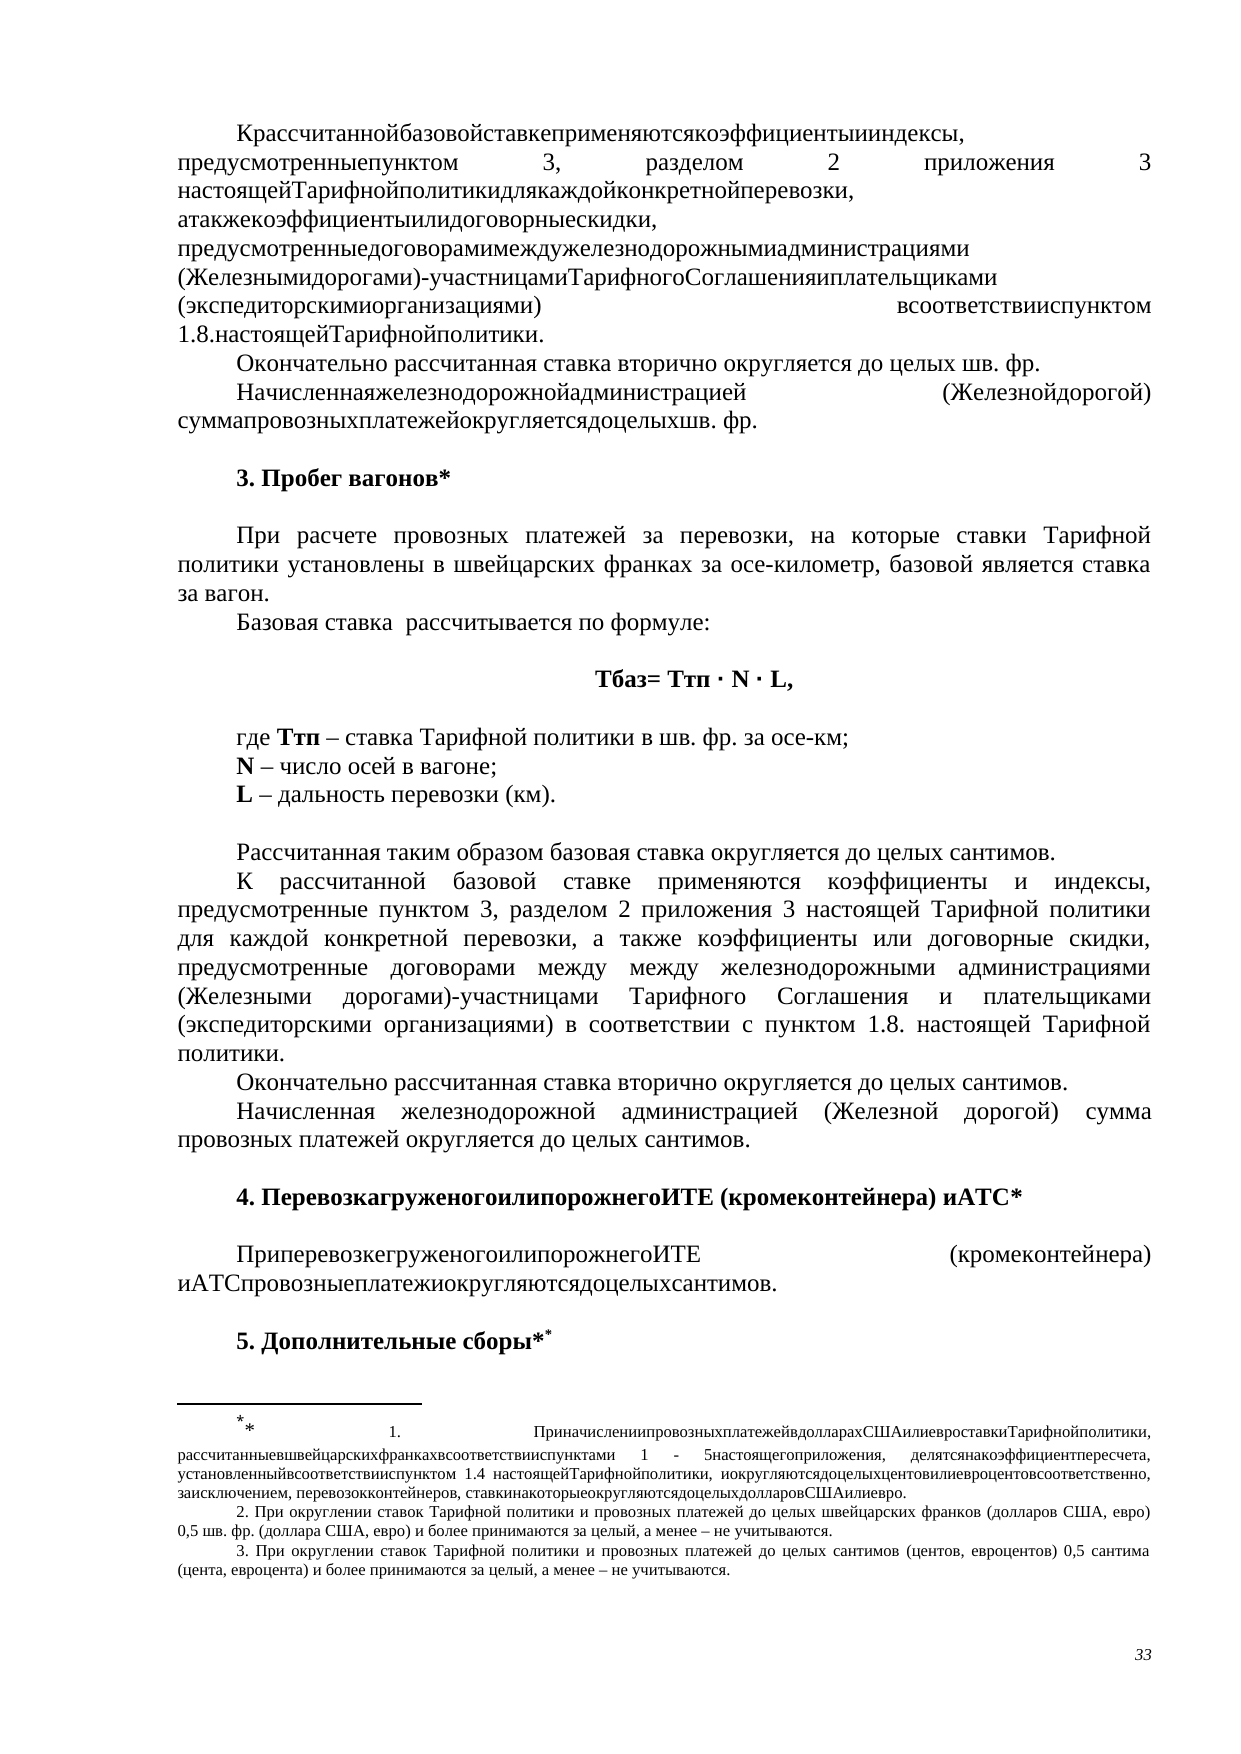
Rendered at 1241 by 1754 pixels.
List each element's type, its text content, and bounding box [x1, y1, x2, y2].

text 3. Пробег вагонов* [236, 463, 1152, 492]
text Крассчитаннойбазовойставкеприменяютсякоэффициентыииндексы, предусмотренныепунктом 3, разделом 2 приложения 3 настоящейТарифнойполитикидлякаждойконкретнойперевозки, атакжекоэффициентыилидоговорныескидки, предусмотренныедоговорамимеждужелезнодорожнымиадминистрациями (Железнымидорогами)-участницамиТарифногоСоглашенияиплательщиками (экспедиторскимиорганизациями) всоответствииспунктом 1.8.настоящейТарифнойполитики. [177, 118, 1152, 348]
text Базовая ставка рассчитывается по формуле: [177, 607, 1152, 636]
text При расчете провозных платежей за перевозки, на которые ставки Тарифной политики установлены в швейцарских франках за осе-километр, базовой является ставка за вагон. [177, 521, 1152, 607]
text Рассчитанная таким образом базовая ставка округляется до целых сантимов. [177, 837, 1152, 866]
text 4. ПеревозкагруженогоилипорожнегоИТЕ (кромеконтейнера) иАТС* [177, 1182, 1152, 1211]
text Начисленная железнодорожной администрацией (Железной дорогой) сумма провозных платежей округляется до целых сантимов. [177, 1096, 1152, 1153]
text 5. Дополнительные сборы* [177, 1326, 1152, 1354]
text где Ттп – ставка Тарифной политики в шв. фр. за осе-км; [177, 722, 1152, 751]
text Окончательно рассчитанная ставка вторично округляется до целых сантимов. [177, 1067, 1152, 1096]
text Тбаз= Ттп · N · L, [177, 664, 1152, 693]
text Начисленнаяжелезнодорожнойадминистрацией (Железнойдорогой) суммапровозныхплатежейокругляетсядоцелыхшв. фр. [177, 377, 1152, 434]
text L – дальность перевозки (км). [177, 779, 1152, 808]
text Окончательно рассчитанная ставка вторично округляется до целых шв. фр. [177, 348, 1152, 377]
text ПриперевозкегруженогоилипорожнегоИТЕ (кромеконтейнера) иАТСпровозныеплатежиокругляютсядоцелыхсантимов. [177, 1239, 1152, 1297]
text К рассчитанной базовой ставке применяются коэффициенты и индексы, предусмотренные пунктом 3, разделом 2 приложения 3 настоящей Тарифной политики для каждой конкретной перевозки, а также коэффициенты или договорные скидки, предусмотренные договорами между между железнодорожными администрациями (Железными дорогами)-участницами Тарифного Соглашения и плательщиками (экспедиторскими организациями) в соответствии с пунктом 1.8. настоящей Тарифной политики. [177, 866, 1152, 1067]
text N – число осей в вагоне; [177, 751, 1152, 779]
